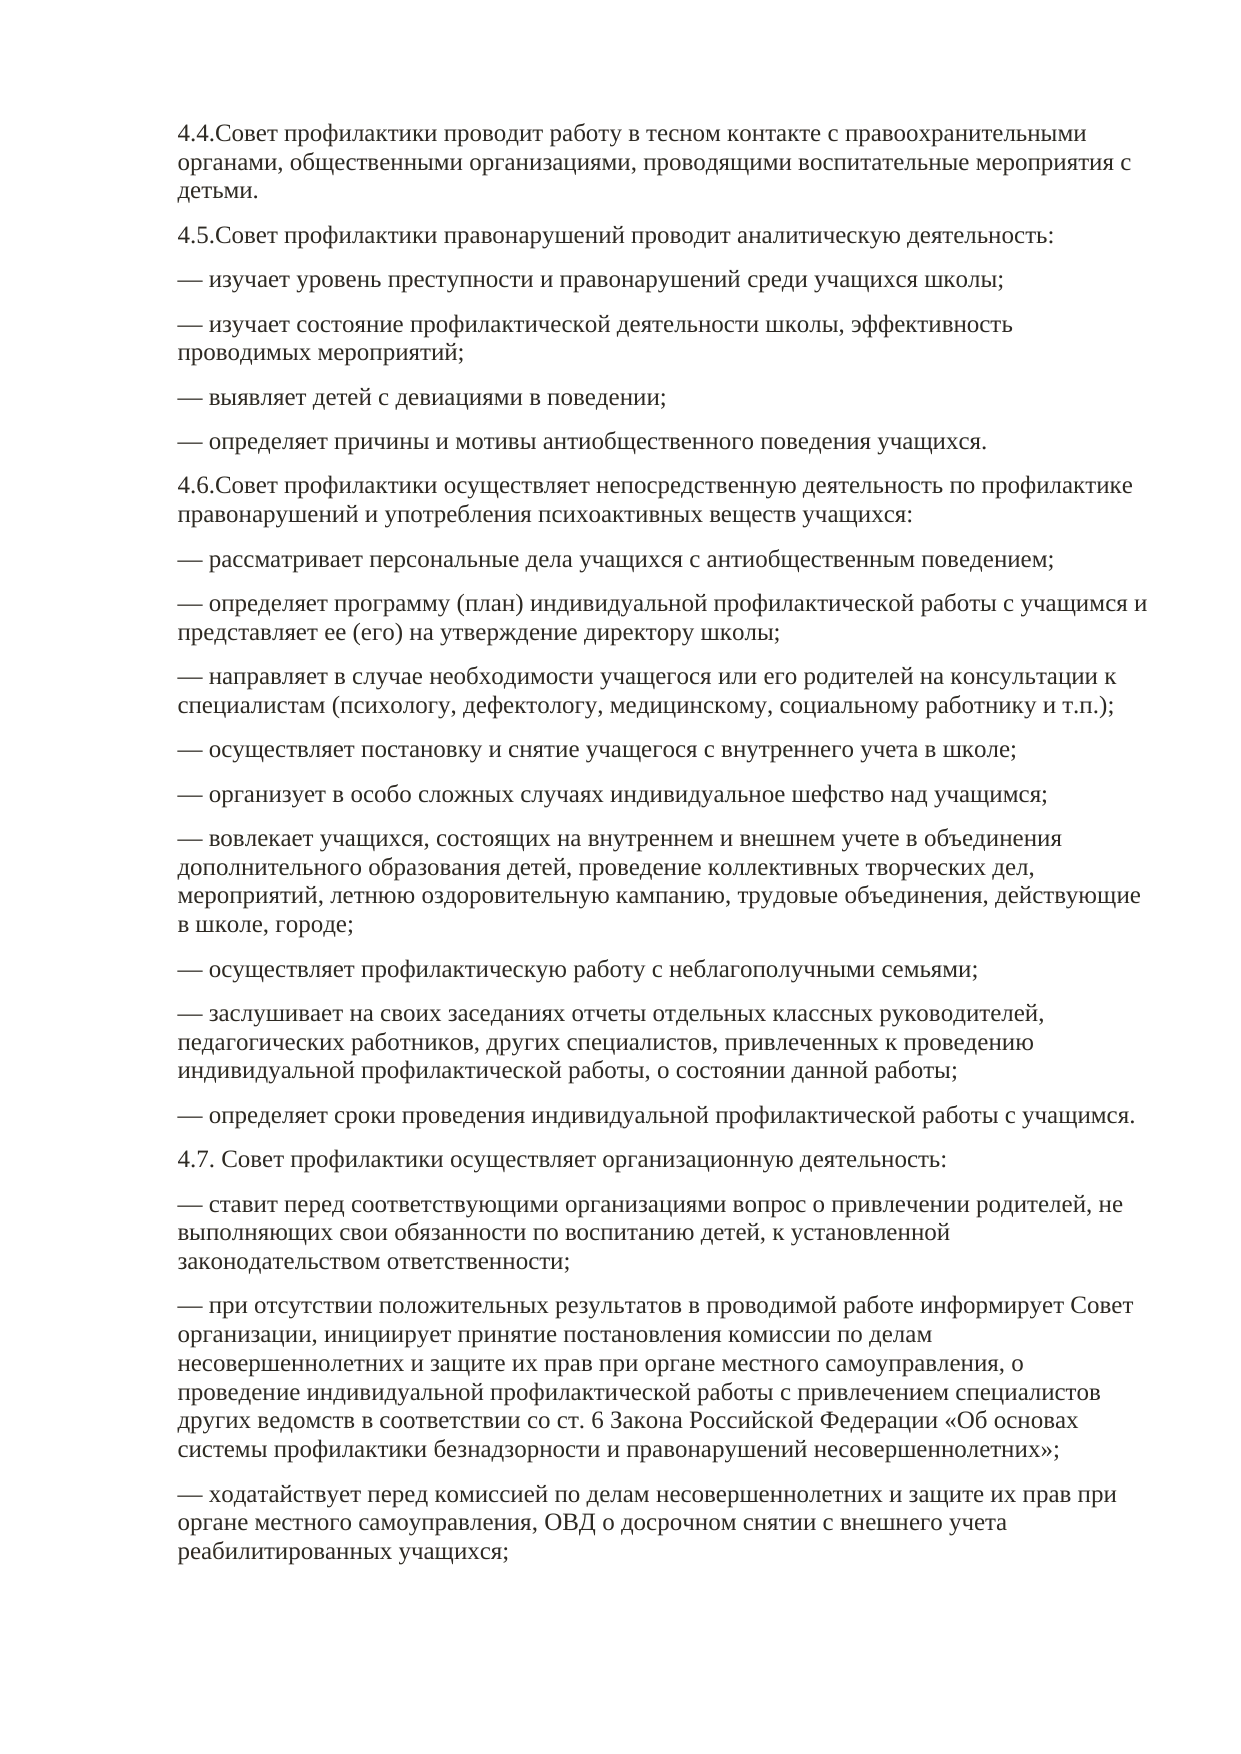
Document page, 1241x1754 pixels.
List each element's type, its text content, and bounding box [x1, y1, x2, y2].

text — рассматривает персональные дела учащихся с антиобщественным поведением; [177, 544, 1152, 572]
text 4.7. Совет профилактики осуществляет организационную деятельность: [177, 1144, 1152, 1173]
text — определяет сроки проведения индивидуальной профилактической работы с учащимся. [177, 1100, 1152, 1129]
text 4.4.Совет профилактики проводит работу в тесном контакте с правоохранительными органами, общественными opганизациями, проводящими воспитательные мероприятия с детьми. [177, 118, 1152, 204]
text — осуществляет постановку и снятие учащегося с внутреннего учета в школе; [177, 734, 1152, 763]
text — заслушивает на своих заседаниях отчеты отдельных классных руководителей, педагогических работников, других специалистов, привлеченных к проведению индивидуальной профилактической работы, о состоянии данной работы; [177, 998, 1152, 1084]
text — выявляет детей с девиациями в поведении; [177, 382, 1152, 411]
text — изучает уровень преступности и правонарушений среди учащихся школы; [177, 264, 1152, 293]
text — организует в особо сложных случаях индивидуальное шефство над учащимся; [177, 779, 1152, 807]
text — вовлекает учащихся, состоящих на внутреннем и внешнем учете в объединения дополнительного образования детей, проведение коллективных творческих дел, мероприятий, летнюю оздоровительную кампанию, трудовые объединения, действующие в школе, городе; [177, 823, 1152, 938]
text — изучает состояние профилактической деятельности школы, эффективность проводимых мероприятий; [177, 309, 1152, 366]
text — определяет программу (план) индивидуальной профилактической работы с учащимся и представляет ее (его) на утверждение директору школы; [177, 588, 1152, 646]
text — ходатайствует перед комиссией по делам несовершеннолетних и защите их прав при органе местного самоуправления, ОВД о досрочном снятии с внешнего учета реабилитированных учащихся; [177, 1479, 1152, 1565]
text — направляет в случае необходимости учащегося или его родителей на консультации к специалистам (психологу, дефектологу, медицинскому, социальному работнику и т.п.); [177, 661, 1152, 719]
text — определяет причины и мотивы антиобщественного поведения учащихся. [177, 426, 1152, 455]
text 4.6.Совет профилактики осуществляет непосредственную деятельность по профилактике правонарушений и употребления психоактивных веществ учащихся: [177, 471, 1152, 528]
text — ставит перед соответствующими организациями вопрос о привлечении родителей, не выполняющих свои обязанности по воспитанию детей, к установленной законодательством ответственности; [177, 1189, 1152, 1275]
text — осуществляет профилактическую работу с неблагополучными семьями; [177, 954, 1152, 982]
text — при отсутствии положительных результатов в проводимой работе информирует Совет организации, инициирует принятие постановления комиссии по делам несовершеннолетних и защите их прав при органе местного самоуправления, о проведение индивидуальной профилактической работы с привлечением специалистов других ведомств в соответствии со ст. 6 Закона Российской Федерации «Об основах системы профилактики безнадзорности и правонарушений несовершеннолетних»; [177, 1291, 1152, 1463]
text 4.5.Совет профилактики правонарушений проводит аналитическую деятельность: [177, 220, 1152, 249]
